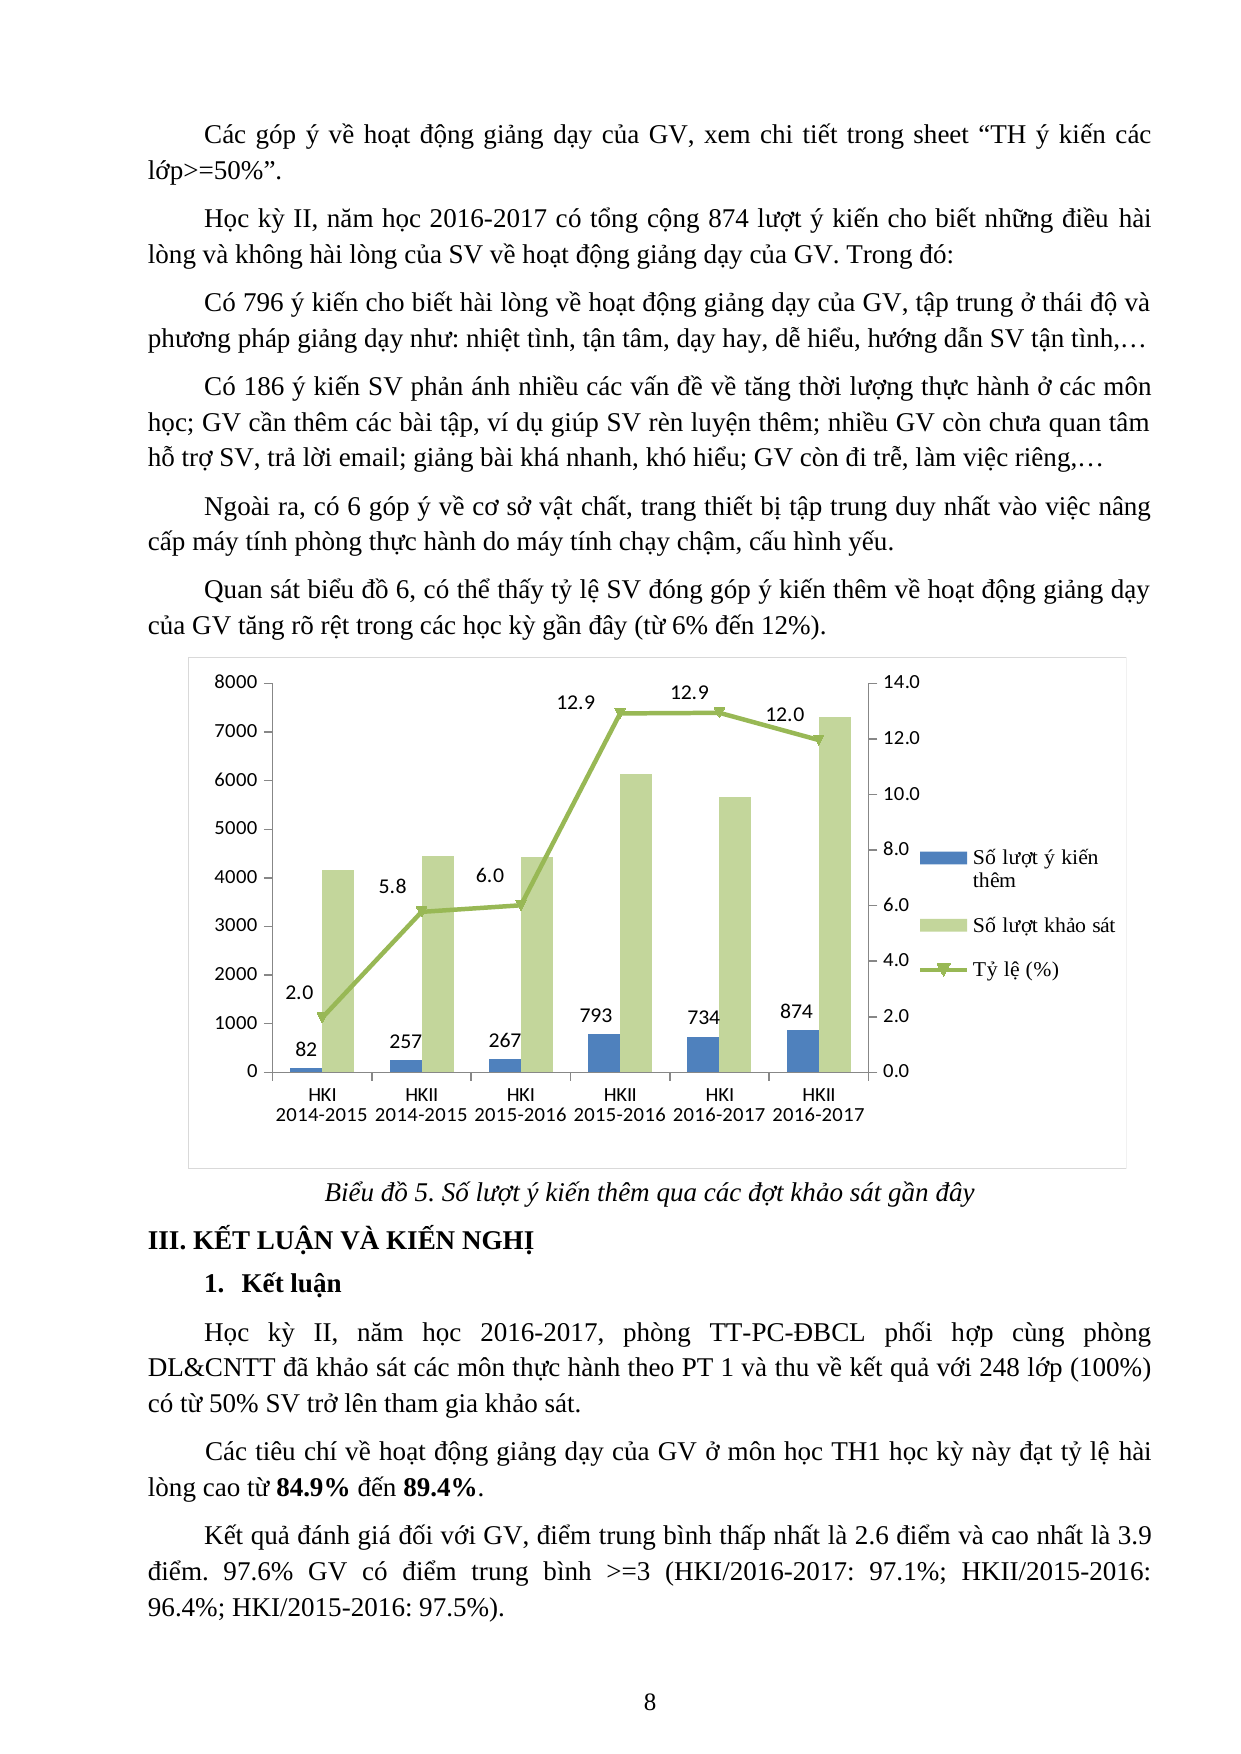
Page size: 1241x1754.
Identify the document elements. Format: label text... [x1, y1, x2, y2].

text Có 186 ý kiến SV phản ánh nhiều các vấn đề về tăng thời lượng thực hành ở các môn học; GV cần thêm các bài tập, ví dụ giúp SV rèn luyện thêm; nhiều GV còn chưa quan tâm hỗ trợ SV, trả lời email; giảng bài khá nhanh, khó hiểu; GV còn đi trễ, làm việc riêng,… [148, 370, 1152, 473]
list Kết quả đánh giá đối với GV, điểm trung bình thấp nhất là 2.6 điểm và cao nhất là 3.9 điểm. 97.6% GV có điểm trung bình >=3 (HKI/2016-2017: 97.1%; HKII/2015-2016: 96.4%; HKI/2015-2016: 97.5%). [148, 1519, 1152, 1622]
text Học kỳ II, năm học 2016-2017, phòng TT-PC-ĐBCL phối hợp cùng phòng DL&CNTT đã khảo sát các môn thực hành theo PT 1 và thu về kết quả với 248 lớp (100%) có từ 50% SV trở lên tham gia khảo sát. [148, 1316, 1152, 1418]
text Có 796 ý kiến cho biết hài lòng về hoạt động giảng dạy của GV, tập trung ở thái độ và phương pháp giảng dạy như: nhiệt tình, tận tâm, dạy hay, dễ hiểu, hướng dẫn SV tận tình,… [148, 286, 1152, 353]
text Các tiêu chí về hoạt động giảng dạy của GV ở môn học TH1 học kỳ này đạt tỷ lệ hài lòng cao từ 84.9% đến 89.4%. [148, 1435, 1152, 1502]
text Các góp ý về hoạt động giảng dạy của GV, xem chi tiết trong sheet “TH ý kiến các lớp>=50%”. [148, 118, 1152, 185]
text Ngoài ra, có 6 góp ý về cơ sở vật chất, trang thiết bị tập trung duy nhất vào việc nâng cấp máy tính phòng thực hành do máy tính chạy chậm, cấu hình yếu. [148, 490, 1152, 557]
text III. KẾT LUẬN VÀ KIẾN NGHỊ [148, 1224, 1152, 1255]
text Biểu đồ 5. Số lượt ý kiến thêm qua các đợt khảo sát gần đây [148, 1140, 1152, 1207]
list Kết luận [204, 1267, 1152, 1299]
text Học kỳ II, năm học 2016-2017 có tổng cộng 874 lượt ý kiến cho biết những điều hài lòng và không hài lòng của SV về hoạt động giảng dạy của GV. Trong đó: [148, 202, 1152, 269]
text Quan sát biểu đồ 6, có thể thấy tỷ lệ SV đóng góp ý kiến thêm về hoạt động giảng dạy của GV tăng rõ rệt trong các học kỳ gần đây (từ 6% đến 12%). [148, 574, 1152, 641]
